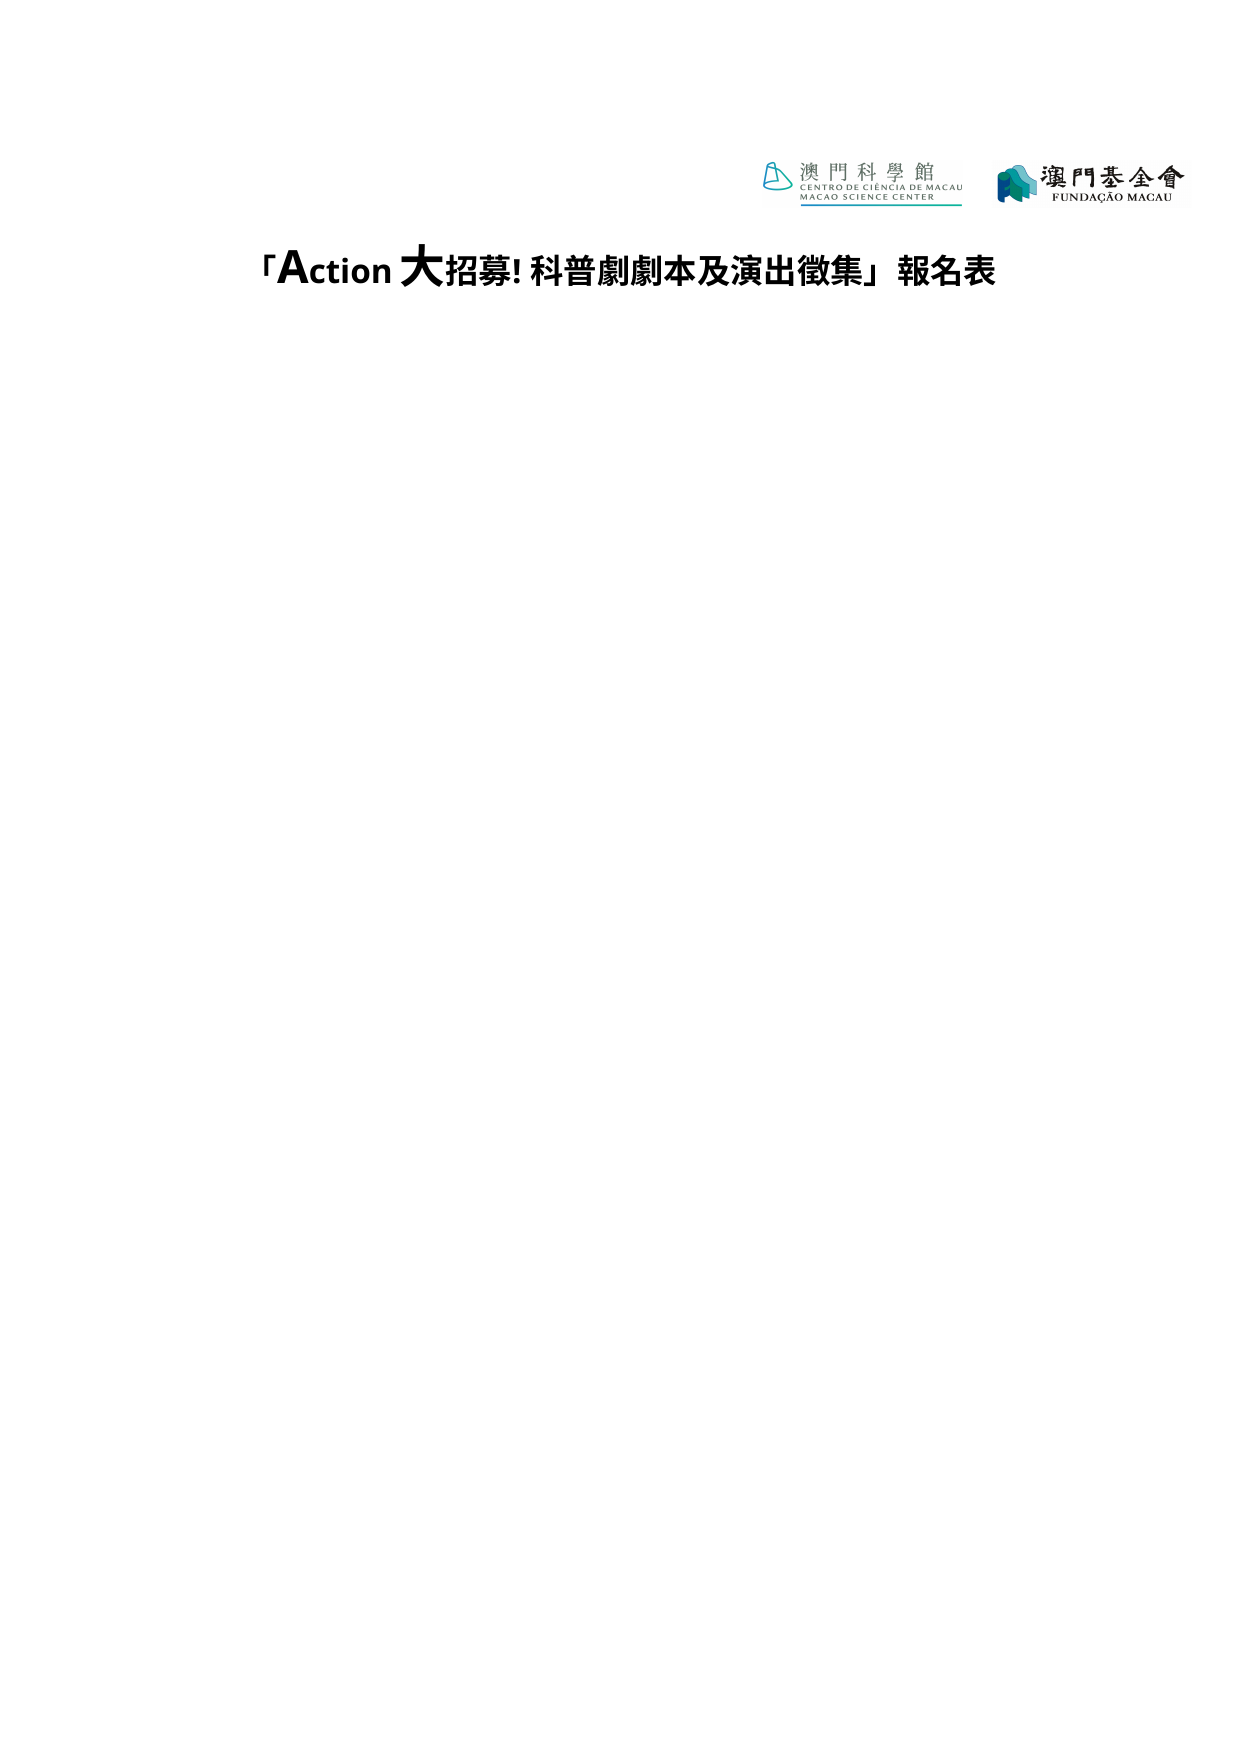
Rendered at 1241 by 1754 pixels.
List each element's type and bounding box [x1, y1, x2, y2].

picture [991, 160, 1192, 208]
picture [761, 160, 964, 208]
